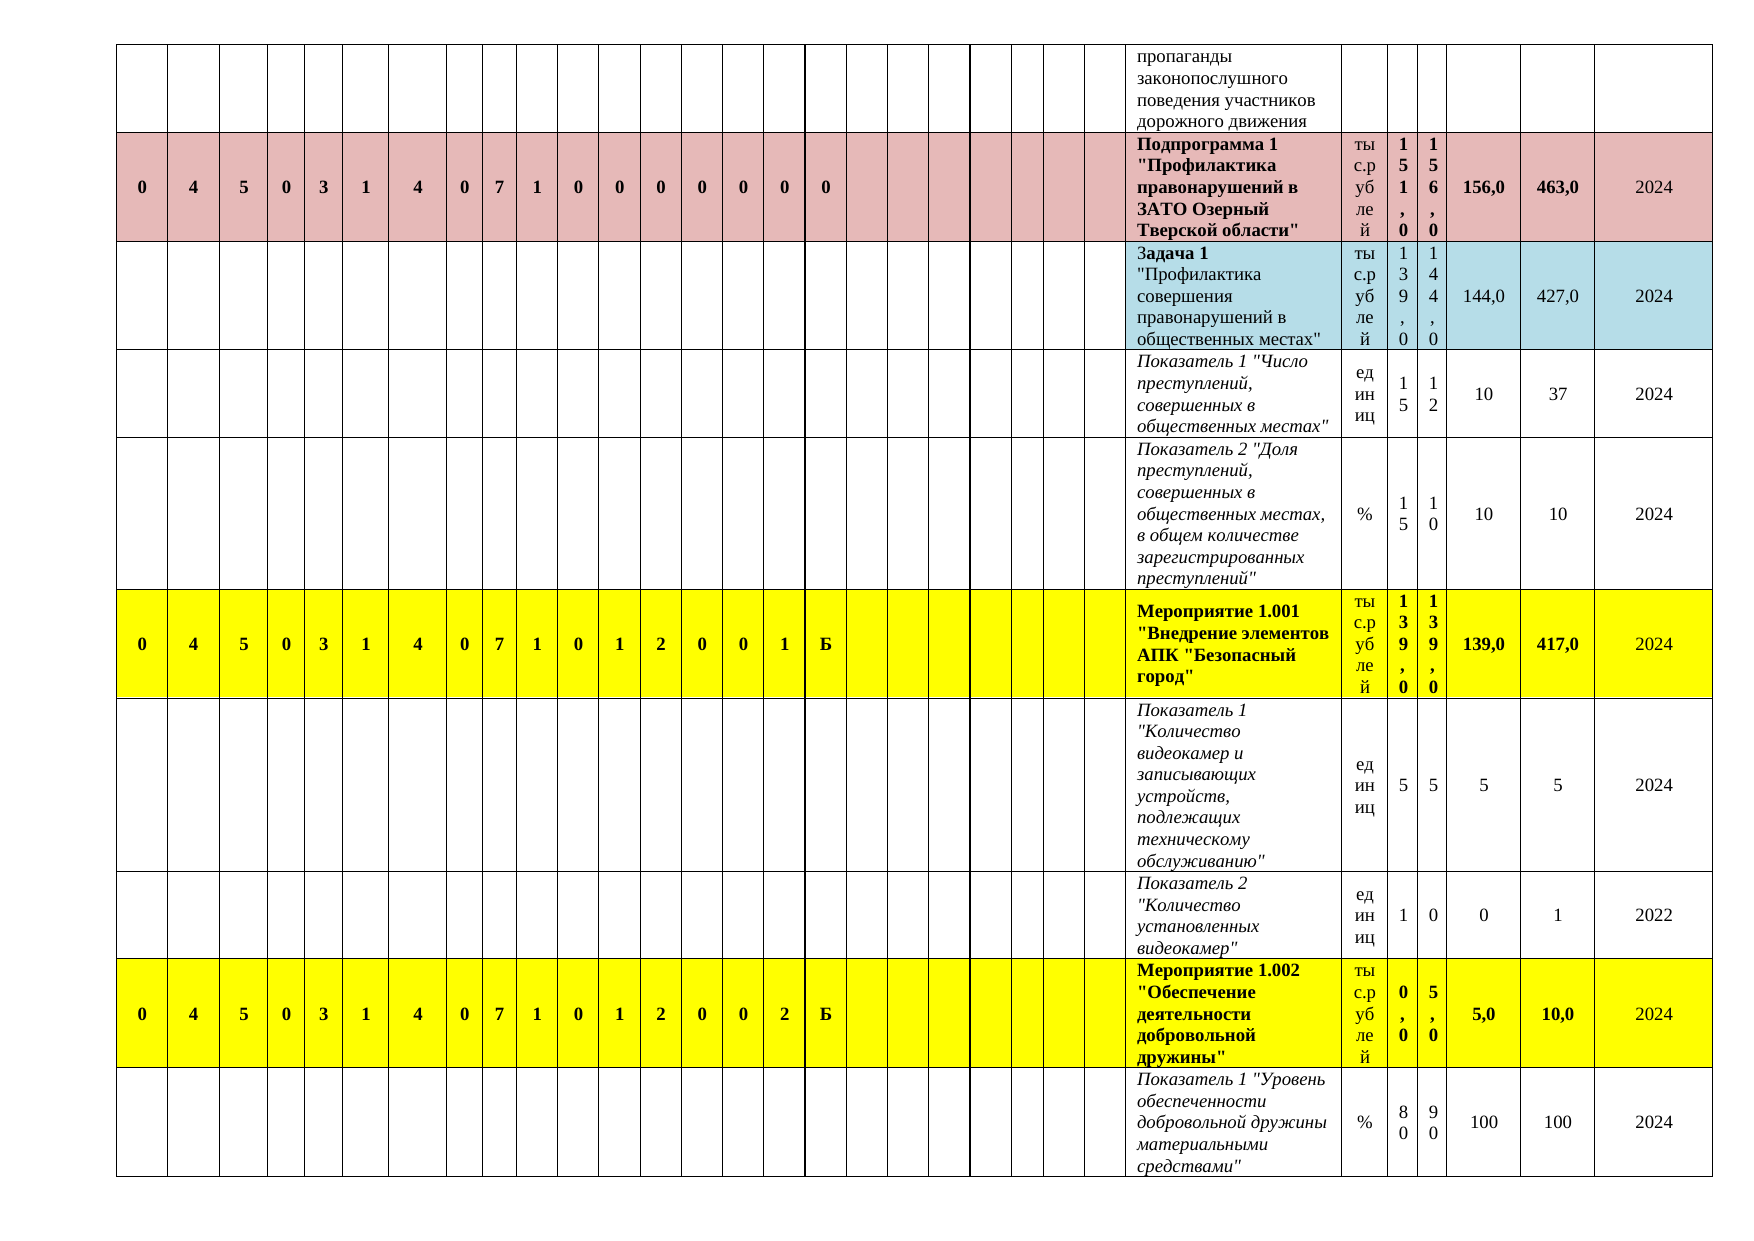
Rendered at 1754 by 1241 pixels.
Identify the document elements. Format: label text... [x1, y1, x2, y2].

table_cell [847, 350, 887, 437]
table_cell [641, 699, 681, 871]
table_cell [641, 45, 681, 132]
table_cell х [1418, 45, 1446, 132]
table_cell единиц [1342, 872, 1387, 958]
table_cell 4 [168, 133, 219, 241]
table_cell [723, 699, 763, 871]
table_cell 2024 [1595, 242, 1712, 349]
table_cell [1085, 1068, 1125, 1176]
table_cell [641, 242, 681, 349]
table_cell [558, 438, 598, 589]
table_cell 1 [343, 590, 388, 697]
table_cell [1085, 438, 1125, 589]
table_cell Задача 1 "Профилактика совершения правонарушений в общественных местах" [1126, 242, 1341, 349]
table_cell единиц [1342, 699, 1387, 871]
table_cell 0 [117, 133, 167, 241]
table_cell 10,0 [1521, 959, 1594, 1067]
table_cell х [1521, 45, 1594, 132]
table_cell Показатель 2 "Количество установленных видеокамер" [1126, 872, 1341, 958]
table_cell [517, 242, 557, 349]
table_cell 0 [447, 959, 482, 1067]
table_cell [723, 872, 763, 958]
table_cell [268, 1068, 304, 1176]
table_cell [1044, 438, 1084, 589]
table_cell [389, 45, 446, 132]
table_cell [447, 242, 482, 349]
table_cell [1085, 959, 1125, 1067]
table_cell [847, 1068, 887, 1176]
table_cell [517, 1068, 557, 1176]
table_cell [447, 350, 482, 437]
table_cell % [1342, 438, 1387, 589]
table_cell [343, 350, 388, 437]
table_cell [517, 45, 557, 132]
table_cell 156,0 [1447, 133, 1520, 241]
table_cell [888, 590, 928, 697]
table_cell [806, 699, 846, 871]
table_cell 2024 [1595, 699, 1712, 871]
table_cell [220, 242, 267, 349]
table_cell [305, 242, 342, 349]
table_cell [1044, 45, 1084, 132]
table_cell [483, 45, 516, 132]
table_cell [305, 872, 342, 958]
table_cell [1012, 959, 1043, 1067]
table_cell х [1342, 45, 1387, 132]
table_cell [1012, 438, 1043, 589]
table_cell 0 [1418, 872, 1446, 958]
table_cell [389, 438, 446, 589]
table_cell 1 [599, 590, 640, 697]
table_cell 37 [1521, 350, 1594, 437]
table_cell х [1388, 45, 1417, 132]
table_cell [268, 45, 304, 132]
table_cell [806, 1068, 846, 1176]
table_cell [971, 350, 1011, 437]
table_cell 7 [483, 590, 516, 697]
table_cell 0 [558, 133, 598, 241]
table_cell [599, 872, 640, 958]
table_cell [764, 438, 804, 589]
table_cell 0 [268, 133, 304, 241]
table_cell [888, 699, 928, 871]
table_cell 0 [723, 959, 763, 1067]
table_cell [1085, 872, 1125, 958]
table_cell [168, 699, 219, 871]
table_cell [389, 242, 446, 349]
table_cell [447, 1068, 482, 1176]
table_cell [483, 1068, 516, 1176]
table_cell [806, 438, 846, 589]
table_cell тыс.рублей [1342, 959, 1387, 1067]
table_cell [517, 699, 557, 871]
table_cell 2024 [1595, 1068, 1712, 1176]
table_cell [168, 45, 219, 132]
table_cell 463,0 [1521, 133, 1594, 241]
table_cell 80 [1388, 1068, 1417, 1176]
table_cell [305, 1068, 342, 1176]
table_cell [483, 699, 516, 871]
table_cell 2 [641, 959, 681, 1067]
table_cell [641, 350, 681, 437]
table_cell 5 [220, 590, 267, 697]
table_cell 15 [1388, 350, 1417, 437]
table_cell [1012, 1068, 1043, 1176]
table_cell 427,0 [1521, 242, 1594, 349]
table_cell [971, 438, 1011, 589]
table_cell [389, 1068, 446, 1176]
table_cell [1044, 1068, 1084, 1176]
table_cell [971, 872, 1011, 958]
table_cell 1 [1388, 872, 1417, 958]
table_cell [806, 872, 846, 958]
table_cell [599, 438, 640, 589]
table_cell [168, 242, 219, 349]
table_cell [168, 438, 219, 589]
table_cell [343, 438, 388, 589]
table_cell 139,0 [1447, 590, 1520, 697]
table_cell [971, 133, 1011, 241]
table_cell [168, 872, 219, 958]
table_cell [447, 699, 482, 871]
table_cell 2024 [1595, 350, 1712, 437]
table_cell 144,0 [1418, 242, 1446, 349]
table_cell 5 [1521, 699, 1594, 871]
table_cell [1085, 45, 1125, 132]
table_cell [682, 45, 722, 132]
table_cell [1044, 699, 1084, 871]
table_cell 0 [682, 959, 722, 1067]
table_cell [1012, 45, 1043, 132]
table_cell [888, 959, 928, 1067]
table_cell [1012, 699, 1043, 871]
table_cell [847, 438, 887, 589]
table_cell 90 [1418, 1068, 1446, 1176]
table_cell % [1342, 1068, 1387, 1176]
table_cell [1012, 872, 1043, 958]
table_cell [447, 45, 482, 132]
table_cell [389, 350, 446, 437]
table_cell [599, 1068, 640, 1176]
table_cell 0 [558, 959, 598, 1067]
table_cell 0 [1447, 872, 1520, 958]
table_cell [682, 872, 722, 958]
table_cell х [1595, 45, 1712, 132]
table_cell 3 [305, 133, 342, 241]
table_cell [929, 872, 969, 958]
table_cell [764, 1068, 804, 1176]
table_cell [1085, 699, 1125, 871]
table_cell 1 [517, 133, 557, 241]
table_cell [268, 872, 304, 958]
table_cell 0 [558, 590, 598, 697]
table_cell 2 [641, 590, 681, 697]
table_cell [1012, 242, 1043, 349]
table_cell 1 [764, 590, 804, 697]
table_cell 3 [305, 590, 342, 697]
table_cell [971, 959, 1011, 1067]
table_cell 417,0 [1521, 590, 1594, 697]
table_cell 10 [1418, 438, 1446, 589]
table_cell [929, 699, 969, 871]
table_cell [1085, 350, 1125, 437]
table_cell 10 [1521, 438, 1594, 589]
table_cell 2022 [1595, 872, 1712, 958]
table_cell [888, 133, 928, 241]
table_cell [389, 699, 446, 871]
table_cell 0 [117, 590, 167, 697]
table_cell 100 [1521, 1068, 1594, 1176]
table_cell [1044, 959, 1084, 1067]
table_cell 139,0 [1388, 242, 1417, 349]
table_cell [343, 45, 388, 132]
table_cell [1085, 590, 1125, 697]
table_cell 15 [1388, 438, 1417, 589]
table_cell 0,0 [1388, 959, 1417, 1067]
table_cell 0 [682, 590, 722, 697]
table_cell [929, 350, 969, 437]
table_cell [764, 872, 804, 958]
table_cell 1 [343, 133, 388, 241]
table_cell 5,0 [1418, 959, 1446, 1067]
table_cell [641, 1068, 681, 1176]
table_cell 0 [641, 133, 681, 241]
table_cell 1 [1521, 872, 1594, 958]
table_cell [117, 45, 167, 132]
table_cell [268, 242, 304, 349]
table_cell [847, 590, 887, 697]
table_cell Показатель 1 "Количество видеокамер и записывающих устройств, подлежащих техническому обслуживанию" [1126, 699, 1341, 871]
table_cell [305, 45, 342, 132]
table_cell [1012, 350, 1043, 437]
table_cell 5 [220, 133, 267, 241]
table_cell 3 [305, 959, 342, 1067]
table_cell [888, 438, 928, 589]
table_cell [117, 350, 167, 437]
table_cell [929, 242, 969, 349]
table_cell 1 [517, 590, 557, 697]
table_cell 0 [447, 133, 482, 241]
table_cell [847, 45, 887, 132]
table_cell [168, 350, 219, 437]
table_cell [723, 438, 763, 589]
table_cell 0 [117, 959, 167, 1067]
table_cell [971, 1068, 1011, 1176]
table_cell [447, 872, 482, 958]
table_cell 2024 [1595, 438, 1712, 589]
table_cell [929, 45, 969, 132]
table_cell [1044, 242, 1084, 349]
table_cell [806, 350, 846, 437]
table_cell Подпрограмма 1 "Профилактика правонарушений в ЗАТО Озерный Тверской области" [1126, 133, 1341, 241]
table_cell [806, 45, 846, 132]
table_cell 7 [483, 959, 516, 1067]
table_cell [847, 242, 887, 349]
table_cell [389, 872, 446, 958]
table_cell [1012, 590, 1043, 697]
table_cell 5 [1418, 699, 1446, 871]
table_cell [764, 45, 804, 132]
table_cell [483, 438, 516, 589]
table_cell Мероприятие 1.001 "Внедрение элементов АПК "Безопасный город" [1126, 590, 1341, 697]
table_cell [847, 872, 887, 958]
table_cell [558, 872, 598, 958]
table_cell [220, 699, 267, 871]
table_cell [305, 438, 342, 589]
table_cell 156,0 [1418, 133, 1446, 241]
table_cell [220, 45, 267, 132]
table_cell [929, 959, 969, 1067]
table_cell [343, 872, 388, 958]
table_cell [971, 242, 1011, 349]
table_cell х [1447, 45, 1520, 132]
table_cell [599, 242, 640, 349]
table_cell 2024 [1595, 959, 1712, 1067]
table_cell [343, 242, 388, 349]
table_cell 10 [1447, 350, 1520, 437]
table_cell 0 [806, 133, 846, 241]
table_cell [641, 872, 681, 958]
table_cell [929, 438, 969, 589]
table_cell [682, 438, 722, 589]
table_cell 4 [168, 959, 219, 1067]
table_cell [723, 350, 763, 437]
table_cell [929, 1068, 969, 1176]
table_cell [117, 699, 167, 871]
table_cell [558, 242, 598, 349]
table_cell 1 [517, 959, 557, 1067]
table_cell [682, 242, 722, 349]
table_cell [343, 1068, 388, 1176]
table_cell 2024 [1595, 590, 1712, 697]
table_cell [1044, 872, 1084, 958]
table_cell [1126, 45, 1341, 132]
table_cell [888, 242, 928, 349]
table_cell [682, 1068, 722, 1176]
table_cell [117, 242, 167, 349]
table_cell [929, 133, 969, 241]
table_cell [1085, 133, 1125, 241]
table_cell [220, 350, 267, 437]
table_cell [764, 350, 804, 437]
table_cell [971, 590, 1011, 697]
table_cell [117, 438, 167, 589]
table_cell тыс.рублей [1342, 242, 1387, 349]
table_cell [220, 872, 267, 958]
table_cell [517, 350, 557, 437]
table_cell [847, 699, 887, 871]
table_cell [847, 133, 887, 241]
table_cell [1044, 350, 1084, 437]
table_cell [305, 699, 342, 871]
table_cell [641, 438, 681, 589]
table_cell [447, 438, 482, 589]
table_cell [682, 350, 722, 437]
table_cell 5 [1388, 699, 1417, 871]
table_cell 2 [764, 959, 804, 1067]
table_cell [558, 699, 598, 871]
table_cell [483, 872, 516, 958]
table_cell 139,0 [1418, 590, 1446, 697]
table_cell [723, 242, 763, 349]
table_cell [764, 699, 804, 871]
table_cell [847, 959, 887, 1067]
table_cell [117, 872, 167, 958]
table_cell 139,0 [1388, 590, 1417, 697]
table_cell 10 [1447, 438, 1520, 589]
table_cell [888, 350, 928, 437]
table_cell [764, 242, 804, 349]
table_cell Показатель 2 "Доля преступлений, совершенных в общественных местах, в общем количестве зарегистрированных преступлений" [1126, 438, 1341, 589]
table_cell [1085, 242, 1125, 349]
table_cell [268, 699, 304, 871]
table_cell [971, 699, 1011, 871]
table_cell Показатель 1 "Уровень обеспеченности добровольной дружины материальными средствами" [1126, 1068, 1341, 1176]
table_cell [268, 350, 304, 437]
table_cell [168, 1068, 219, 1176]
table_cell [723, 45, 763, 132]
table_cell 2024 [1595, 133, 1712, 241]
table_cell Мероприятие 1.002 "Обеспечение деятельности добровольной дружины" [1126, 959, 1341, 1067]
table_cell Показатель 1 "Число преступлений, совершенных в общественных местах" [1126, 350, 1341, 437]
table_cell [1044, 590, 1084, 697]
table_cell [682, 699, 722, 871]
table_cell [483, 242, 516, 349]
table_cell [558, 45, 598, 132]
table_cell [305, 350, 342, 437]
table_cell 4 [389, 959, 446, 1067]
table_cell [971, 45, 1011, 132]
table_cell тыс.рублей [1342, 133, 1387, 241]
table_cell 4 [168, 590, 219, 697]
table_cell 0 [447, 590, 482, 697]
table_cell [343, 699, 388, 871]
table_cell [220, 1068, 267, 1176]
table_cell [517, 872, 557, 958]
table_cell 144,0 [1447, 242, 1520, 349]
table_cell Б [806, 590, 846, 697]
table_cell [599, 699, 640, 871]
table_cell 100 [1447, 1068, 1520, 1176]
table_cell [268, 438, 304, 589]
table_cell [1044, 133, 1084, 241]
table_cell [806, 242, 846, 349]
table_cell 0 [268, 590, 304, 697]
table_cell 12 [1418, 350, 1446, 437]
table_cell [1012, 133, 1043, 241]
table_cell 1 [343, 959, 388, 1067]
table_cell 0 [723, 590, 763, 697]
table_cell [929, 590, 969, 697]
table_cell 4 [389, 590, 446, 697]
table_cell Б [806, 959, 846, 1067]
table_cell 7 [483, 133, 516, 241]
table_cell [723, 1068, 763, 1176]
table_cell [558, 1068, 598, 1176]
table_cell 151,0 [1388, 133, 1417, 241]
table_cell 5 [1447, 699, 1520, 871]
table_cell [220, 438, 267, 589]
table_cell [888, 872, 928, 958]
table_cell 0 [723, 133, 763, 241]
table_cell 0 [268, 959, 304, 1067]
table_cell [117, 1068, 167, 1176]
table_cell [888, 45, 928, 132]
table_cell [558, 350, 598, 437]
table_cell [483, 350, 516, 437]
table_cell 0 [682, 133, 722, 241]
table_cell тыс.рублей [1342, 590, 1387, 697]
table_cell [517, 438, 557, 589]
table_cell единиц [1342, 350, 1387, 437]
table_cell 1 [599, 959, 640, 1067]
table_cell 0 [599, 133, 640, 241]
table_cell 4 [389, 133, 446, 241]
table_cell [599, 45, 640, 132]
table_cell 0 [764, 133, 804, 241]
table_cell 5 [220, 959, 267, 1067]
table_cell 5,0 [1447, 959, 1520, 1067]
table_cell [888, 1068, 928, 1176]
table_cell [599, 350, 640, 437]
